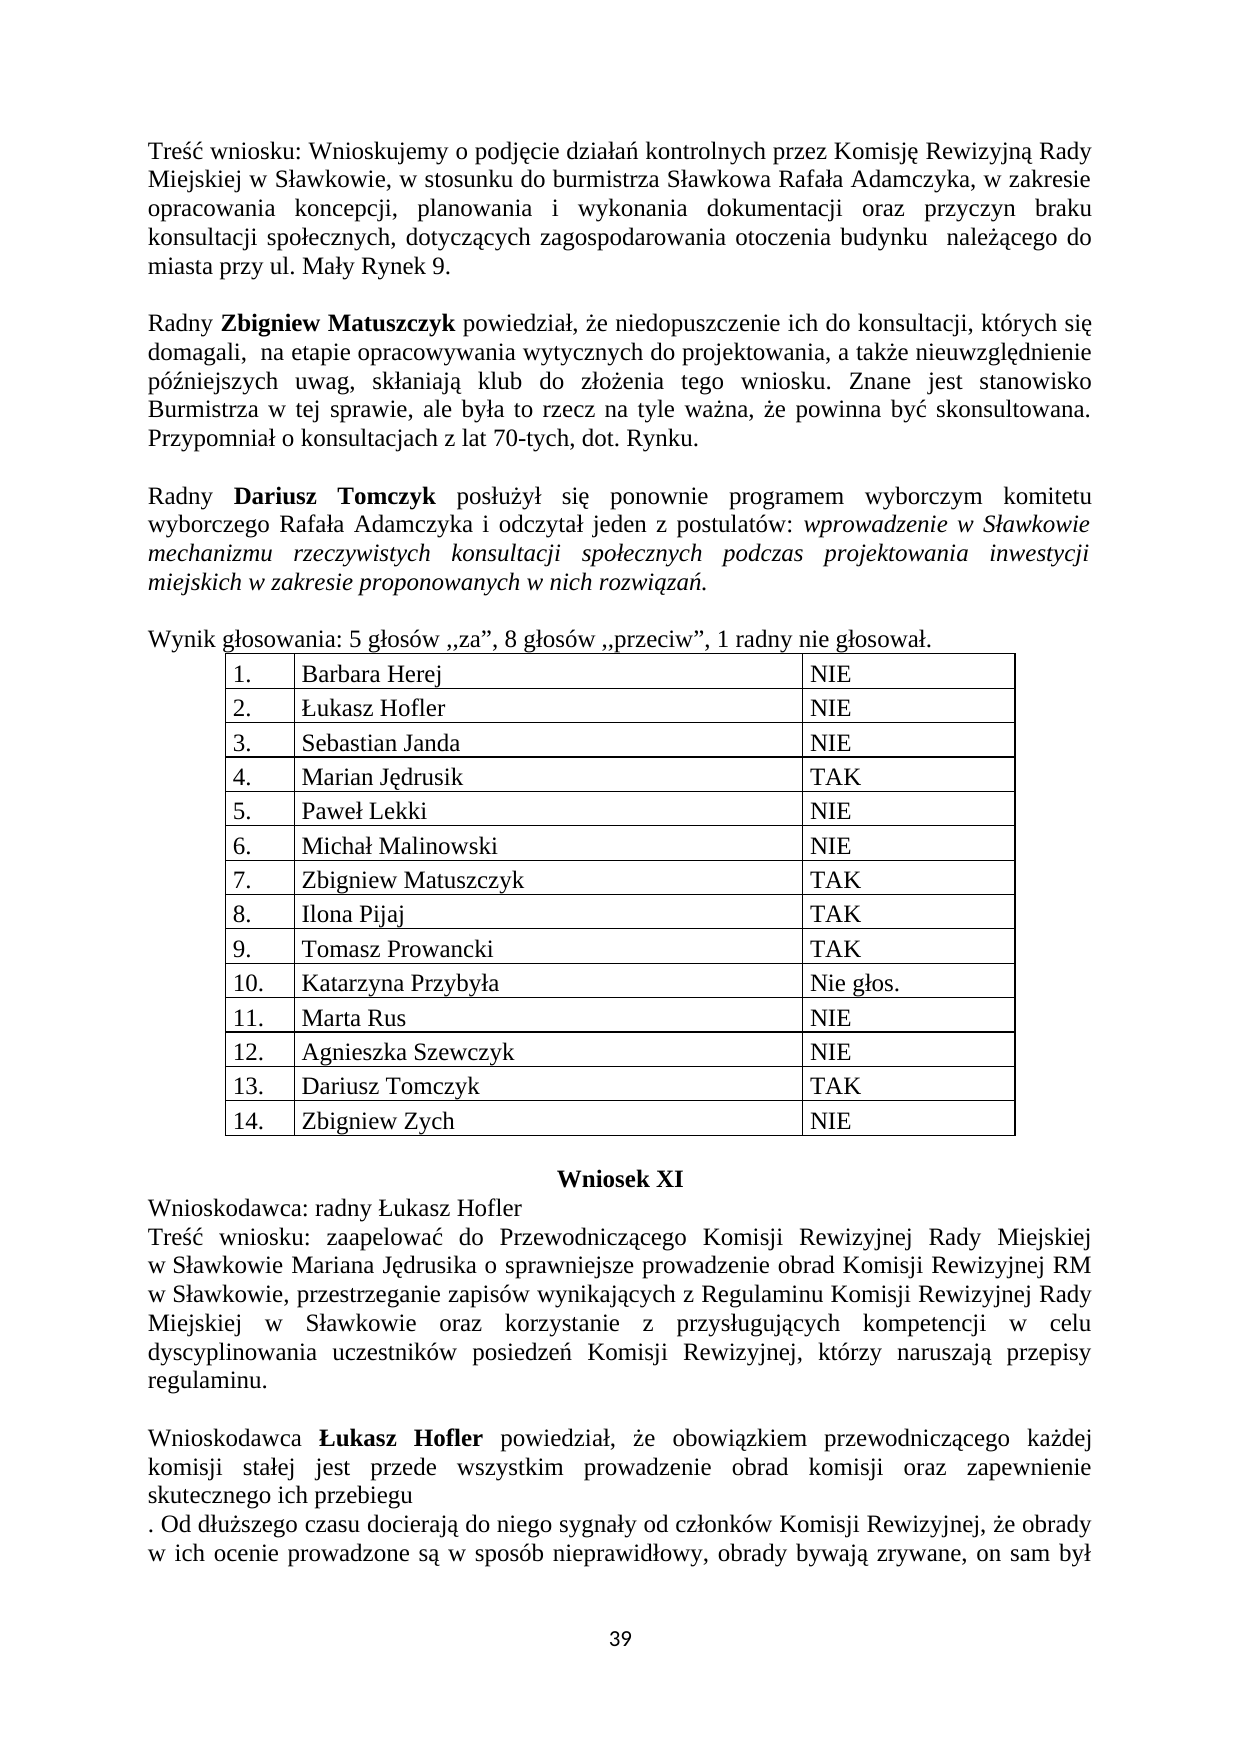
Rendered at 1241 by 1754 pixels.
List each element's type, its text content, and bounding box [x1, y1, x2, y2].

table_cell Sebastian Janda [295, 723, 802, 756]
table_cell 4. [226, 758, 294, 791]
table_cell Katarzyna Przybyła [295, 964, 802, 997]
table_cell Zbigniew Zych [295, 1101, 802, 1134]
text Wynik głosowania: 5 głosów ,,za”, 8 głosów ,,przeciw”, 1 radny nie głosował. [148, 624, 1092, 653]
table_cell Paweł Lekki [295, 792, 802, 825]
table_cell NIE [803, 792, 1014, 825]
text Radny Dariusz Tomczyk posłużył się ponownie programem wyborczym komitetu wyborczego Rafała Adamczyka i odczytał jeden z postulatów: wprowadzenie w Sławkowie mechanizmu rzeczywistych konsultacji społecznych podczas projektowania inwestycji miejskich w zakresie proponowanych w nich rozwiązań. [148, 481, 1092, 596]
table_cell 5. [226, 792, 294, 825]
table_cell 7. [226, 861, 294, 894]
text Treść wniosku: zaapelować do Przewodniczącego Komisji Rewizyjnej Rady Miejskiej w Sławkowie Mariana Jędrusika o sprawniejsze prowadzenie obrad Komisji Rewizyjnej RM w Sławkowie, przestrzeganie zapisów wynikających z Regulaminu Komisji Rewizyjnej Rady Miejskiej w Sławkowie oraz korzystanie z przysługujących kompetencji w celu dyscyplinowania uczestników posiedzeń Komisji Rewizyjnej, którzy naruszają przepisy regulaminu. [148, 1222, 1092, 1394]
table_cell Agnieszka Szewczyk [295, 1033, 802, 1066]
table_cell 10. [226, 964, 294, 997]
table_cell 6. [226, 826, 294, 859]
table_cell NIE [803, 1033, 1014, 1066]
table_cell TAK [803, 929, 1014, 963]
table_cell Łukasz Hofler [295, 689, 802, 722]
text Wnioskodawca: radny Łukasz Hofler [148, 1193, 1092, 1222]
table_cell NIE [803, 826, 1014, 859]
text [148, 1509, 1092, 1567]
table_cell TAK [803, 861, 1014, 894]
text Treść wniosku: Wnioskujemy o podjęcie działań kontrolnych przez Komisję Rewizyjną Rady Miejskiej w Sławkowie, w stosunku do burmistrza Sławkowa Rafała Adamczyka, w zakresie opracowania koncepcji, planowania i wykonania dokumentacji oraz przyczyn braku konsultacji społecznych, dotyczących zagospodarowania otoczenia budynku należącego do miasta przy ul. Mały Rynek 9. [148, 136, 1092, 279]
table_cell 8. [226, 895, 294, 928]
table_cell 9. [226, 929, 294, 963]
table_cell 3. [226, 723, 294, 756]
text Wniosek XI [148, 1164, 1092, 1193]
table_cell TAK [803, 758, 1014, 791]
table_cell 2. [226, 689, 294, 722]
table_cell NIE [803, 1101, 1014, 1134]
table_cell NIE [803, 689, 1014, 722]
table_cell TAK [803, 1067, 1014, 1100]
table_header 1. [226, 654, 294, 688]
table_cell Marta Rus [295, 998, 802, 1031]
table_cell NIE [803, 723, 1014, 756]
table_cell TAK [803, 895, 1014, 928]
table_header Barbara Herej [295, 654, 802, 688]
table_cell Marian Jędrusik [295, 758, 802, 791]
table_cell 12. [226, 1033, 294, 1066]
table_cell 14. [226, 1101, 294, 1134]
table_cell NIE [803, 998, 1014, 1031]
table_cell Dariusz Tomczyk [295, 1067, 802, 1100]
text Wnioskodawca Łukasz Hofler powiedział, że obowiązkiem przewodniczącego każdej komisji stałej jest przede wszystkim prowadzenie obrad komisji oraz zapewnienie skutecznego ich przebiegu [148, 1423, 1092, 1509]
table_cell 11. [226, 998, 294, 1031]
table_cell Zbigniew Matuszczyk [295, 861, 802, 894]
table_cell Nie głos. [803, 964, 1014, 997]
table_cell 13. [226, 1067, 294, 1100]
table_cell Ilona Pijaj [295, 895, 802, 928]
text Radny Zbigniew Matuszczyk powiedział, że niedopuszczenie ich do konsultacji, których się domagali, na etapie opracowywania wytycznych do projektowania, a także nieuwzględnienie późniejszych uwag, skłaniają klub do złożenia tego wniosku. Znane jest stanowisko Burmistrza w tej sprawie, ale była to rzecz na tyle ważna, że powinna być skonsultowana. Przypomniał o konsultacjach z lat 70-tych, dot. Rynku. [148, 308, 1092, 452]
table_cell Tomasz Prowancki [295, 929, 802, 963]
table_header NIE [803, 654, 1014, 688]
table_cell Michał Malinowski [295, 826, 802, 859]
